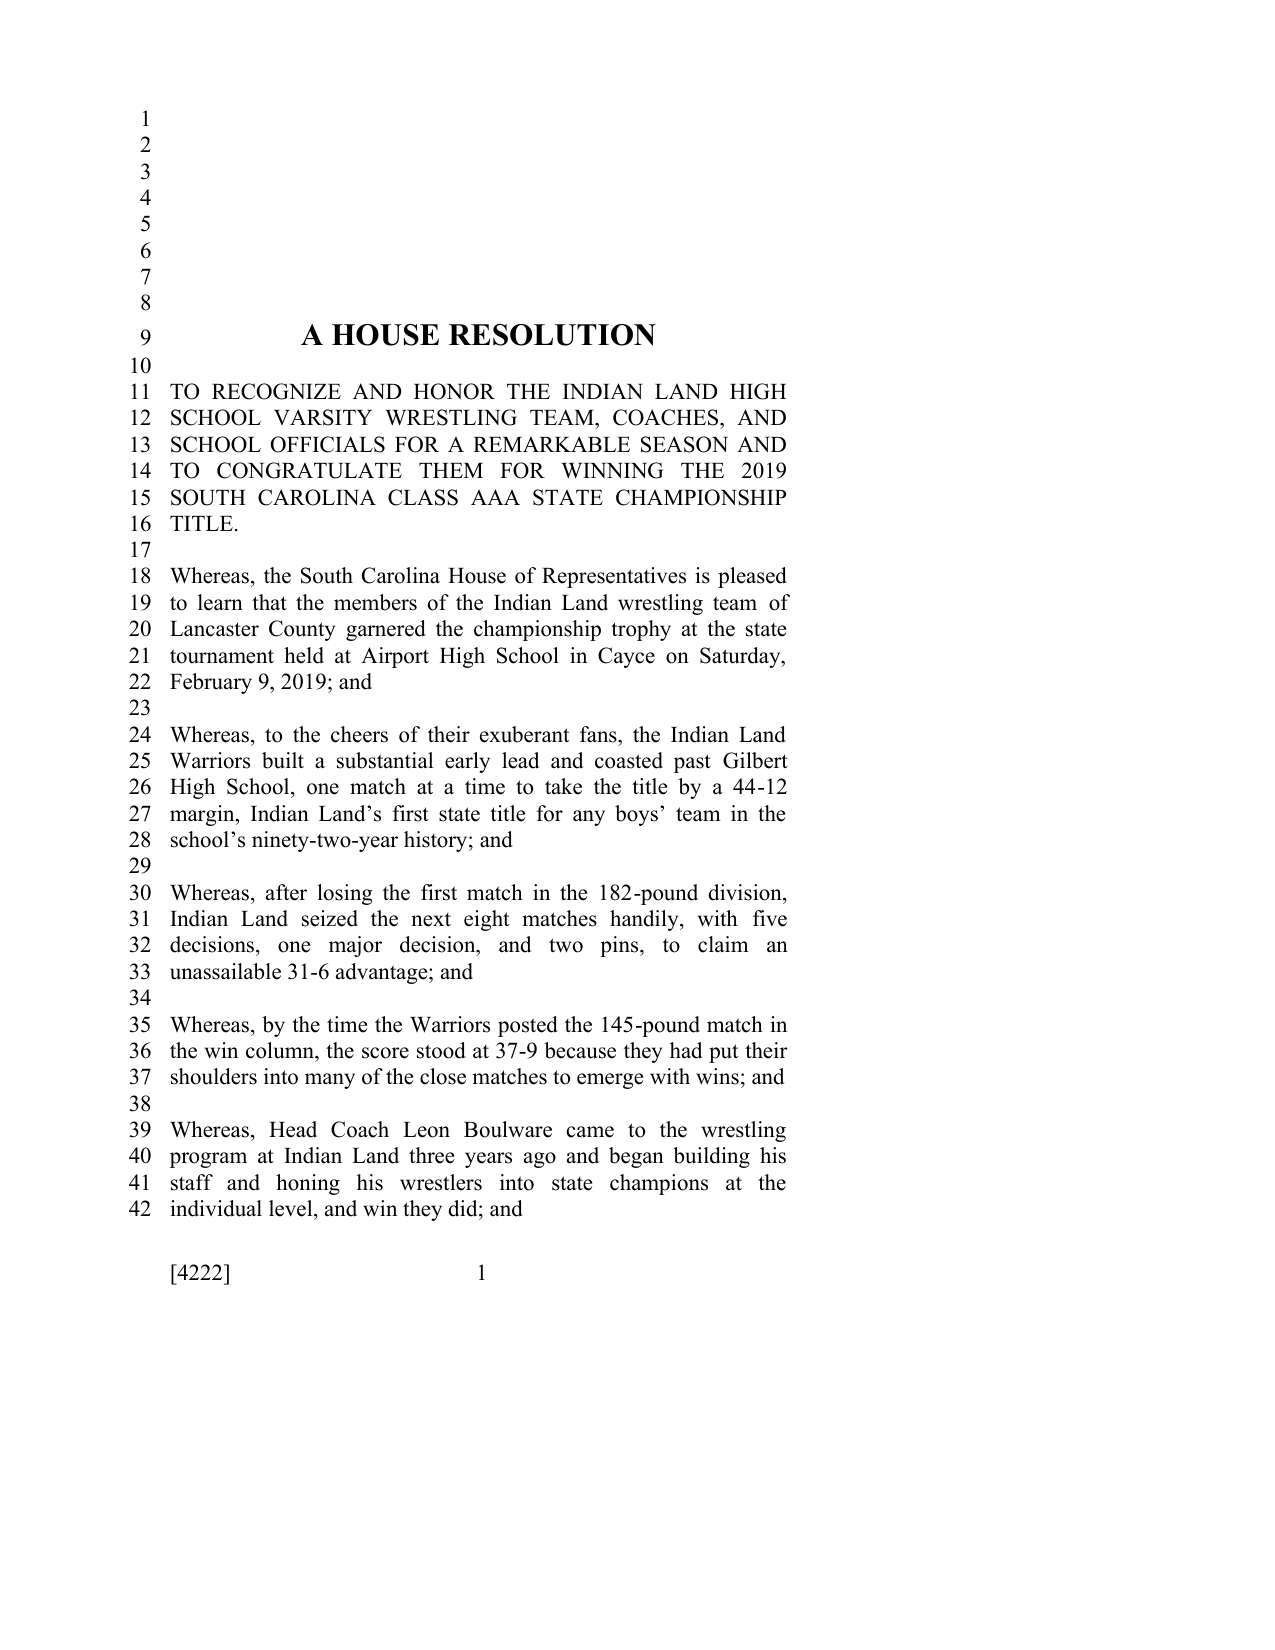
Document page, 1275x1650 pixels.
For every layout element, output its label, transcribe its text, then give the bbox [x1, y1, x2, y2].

text Whereas, the South Carolina House of Representatives is pleased to learn that the members of the Indian Land wrestling team of Lancaster County garnered the championship trophy at the state tournament held at Airport High School in Cayce on Saturday, February 9, 2019; and [169, 563, 787, 694]
text TO RECOGNIZE AND HONOR THE INDIAN LAND HIGH SCHOOL VARSITY WRESTLING TEAM, COACHES, AND SCHOOL OFFICIALS FOR A REMARKABLE SEASON AND TO CONGRATULATE THEM FOR WINNING THE 2019 SOUTH CAROLINA CLASS AAA STATE CHAMPIONSHIP TITLE. [169, 378, 787, 536]
text Whereas, Head Coach Leon Boulware came to the wrestling program at Indian Land three years ago and began building his staff and honing his wrestlers into state champions at the individual level, and win they did; and [169, 1116, 787, 1221]
text Whereas, by the time the Warriors posted the 145-pound match in the win column, the score stood at 37-9 because they had put their shoulders into many of the close matches to emerge with wins; and [169, 1011, 787, 1090]
text A HOUSE RESOLUTION [169, 316, 787, 352]
text Whereas, to the cheers of their exuberant fans, the Indian Land Warriors built a substantial early lead and coasted past Gilbert High School, one match at a time to take the title by a 44-12 margin, Indian Land’s first state title for any boys’ team in the school’s ninety-two-year history; and [169, 721, 787, 852]
text Whereas, after losing the first match in the 182-pound division, Indian Land seized the next eight matches handily, with five decisions, one major decision, and two pins, to claim an unassailable 31-6 advantage; and [169, 879, 787, 984]
